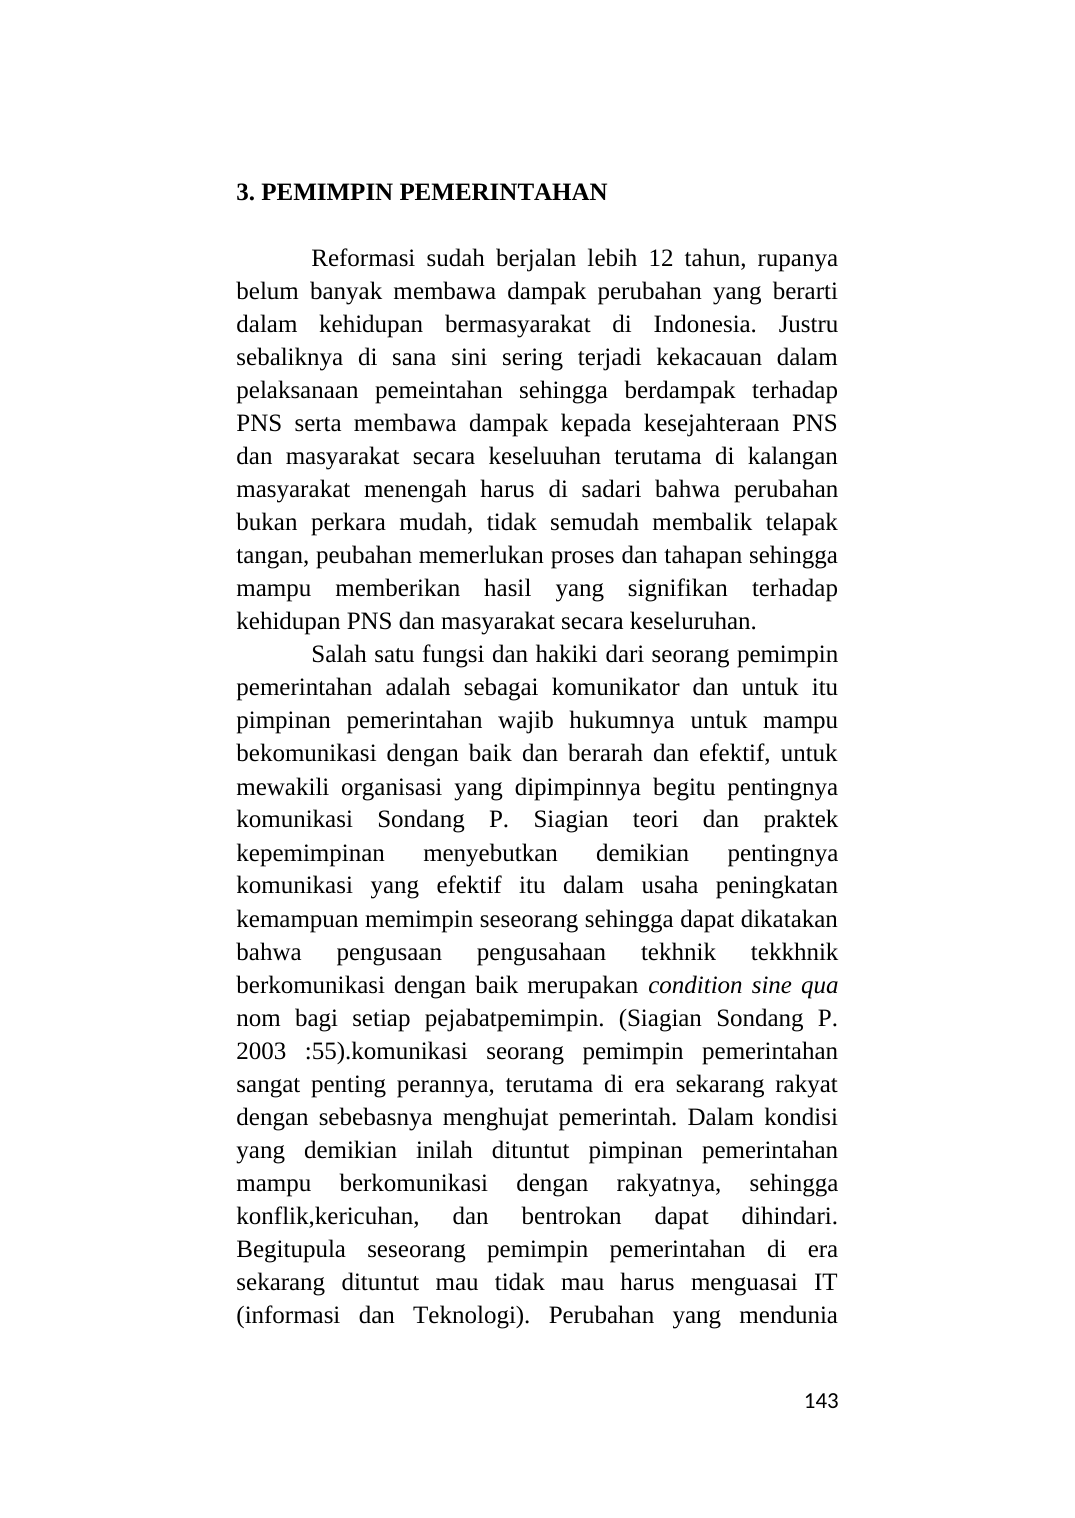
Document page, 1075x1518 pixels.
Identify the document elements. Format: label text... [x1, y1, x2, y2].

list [236, 639, 838, 1329]
list Reformasi sudah berjalan lebih 12 tahun, rupanya belum banyak membawa dampak perubahan yang berarti dalam kehidupan bermasyarakat di Indonesia. Justru sebaliknya di sana sini sering terjadi kekacauan dalam pelaksanaan pemeintahan sehingga berdampak terhadap PNS serta membawa dampak kepada kesejahteraan PNS dan masyarakat secara keseluuhan terutama di kalangan masyarakat menengah harus di sadari bahwa perubahan bukan perkara mudah, tidak semudah membalik telapak tangan, peubahan memerlukan proses dan tahapan sehingga mampu memberikan hasil yang signifikan terhadap kehidupan PNS dan masyarakat secara keseluruhan. [236, 243, 838, 635]
list 3. PEMIMPIN PEMERINTAHAN [236, 177, 838, 206]
